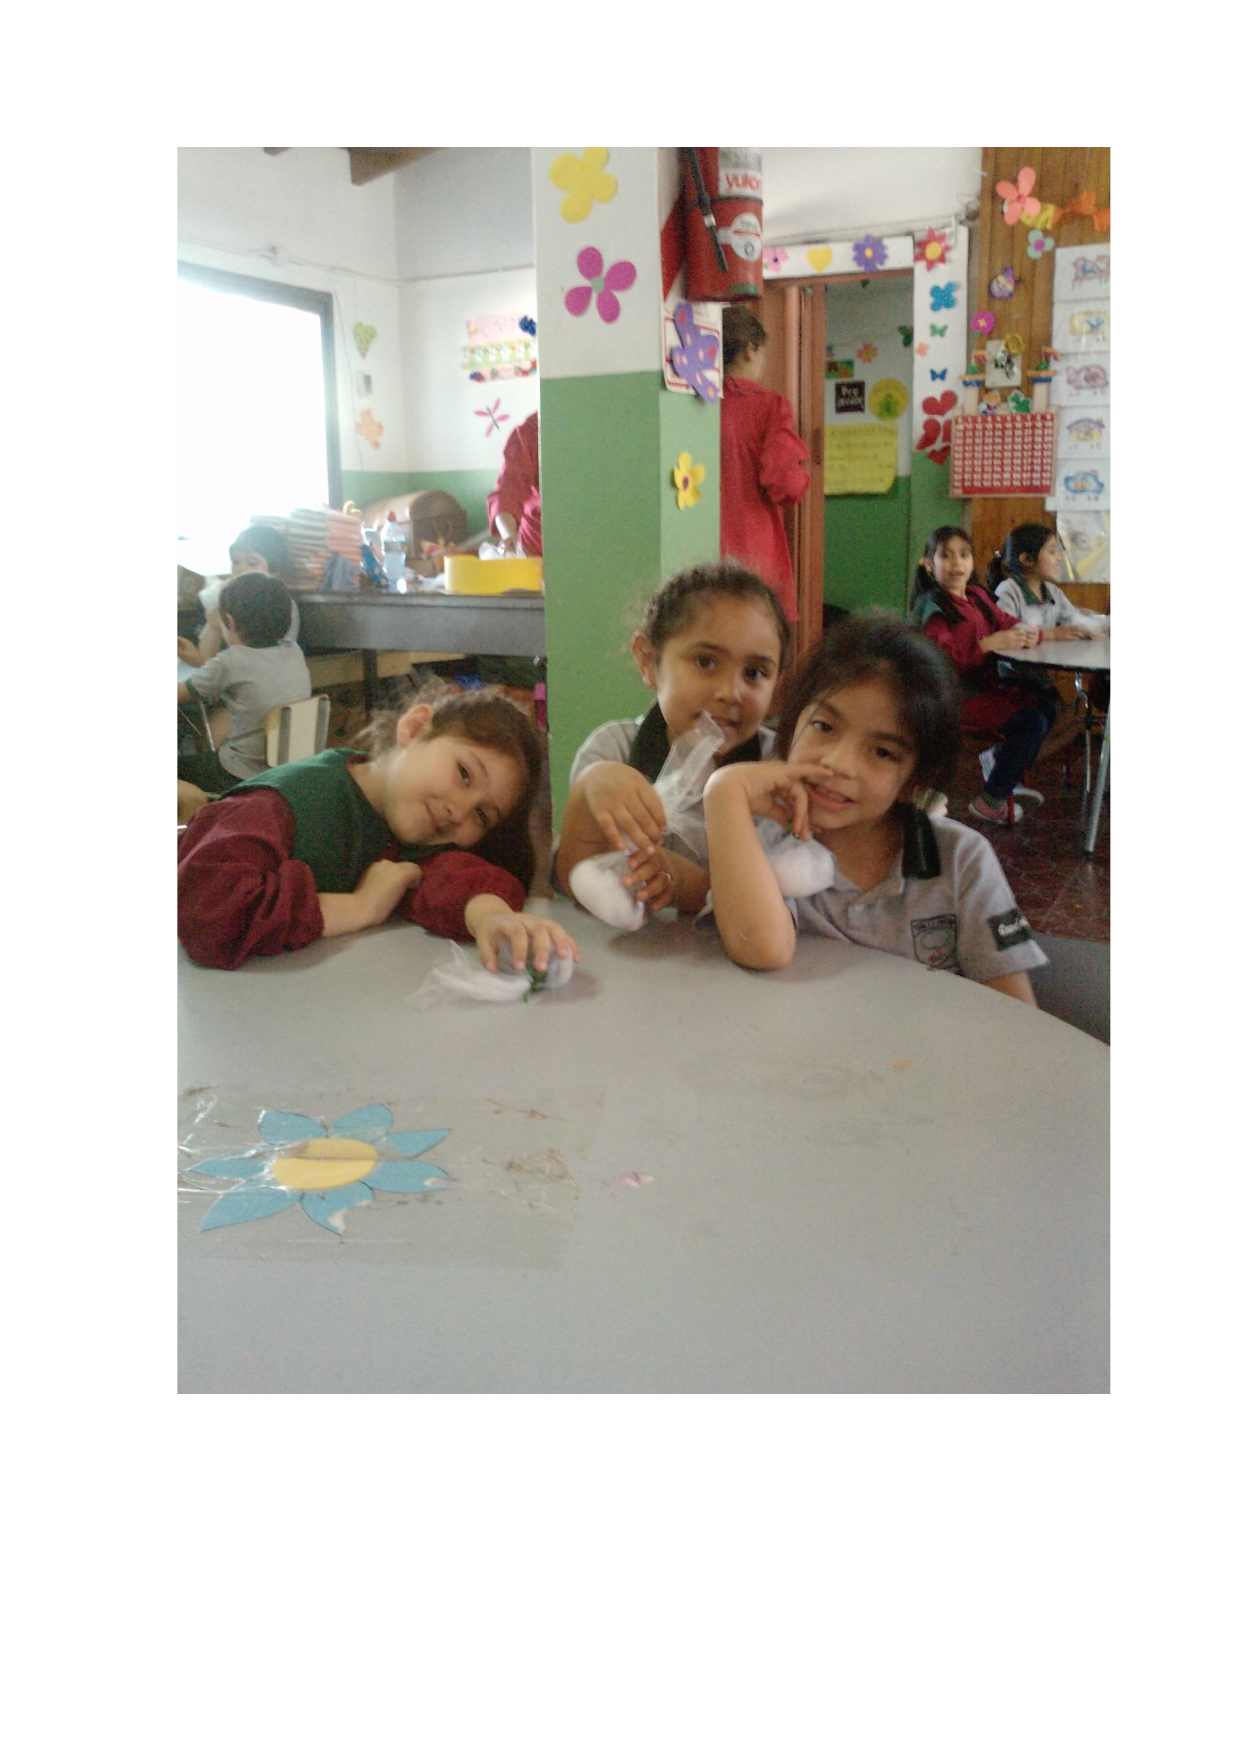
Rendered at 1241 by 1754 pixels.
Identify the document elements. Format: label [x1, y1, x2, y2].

picture [177, 147, 1111, 1394]
